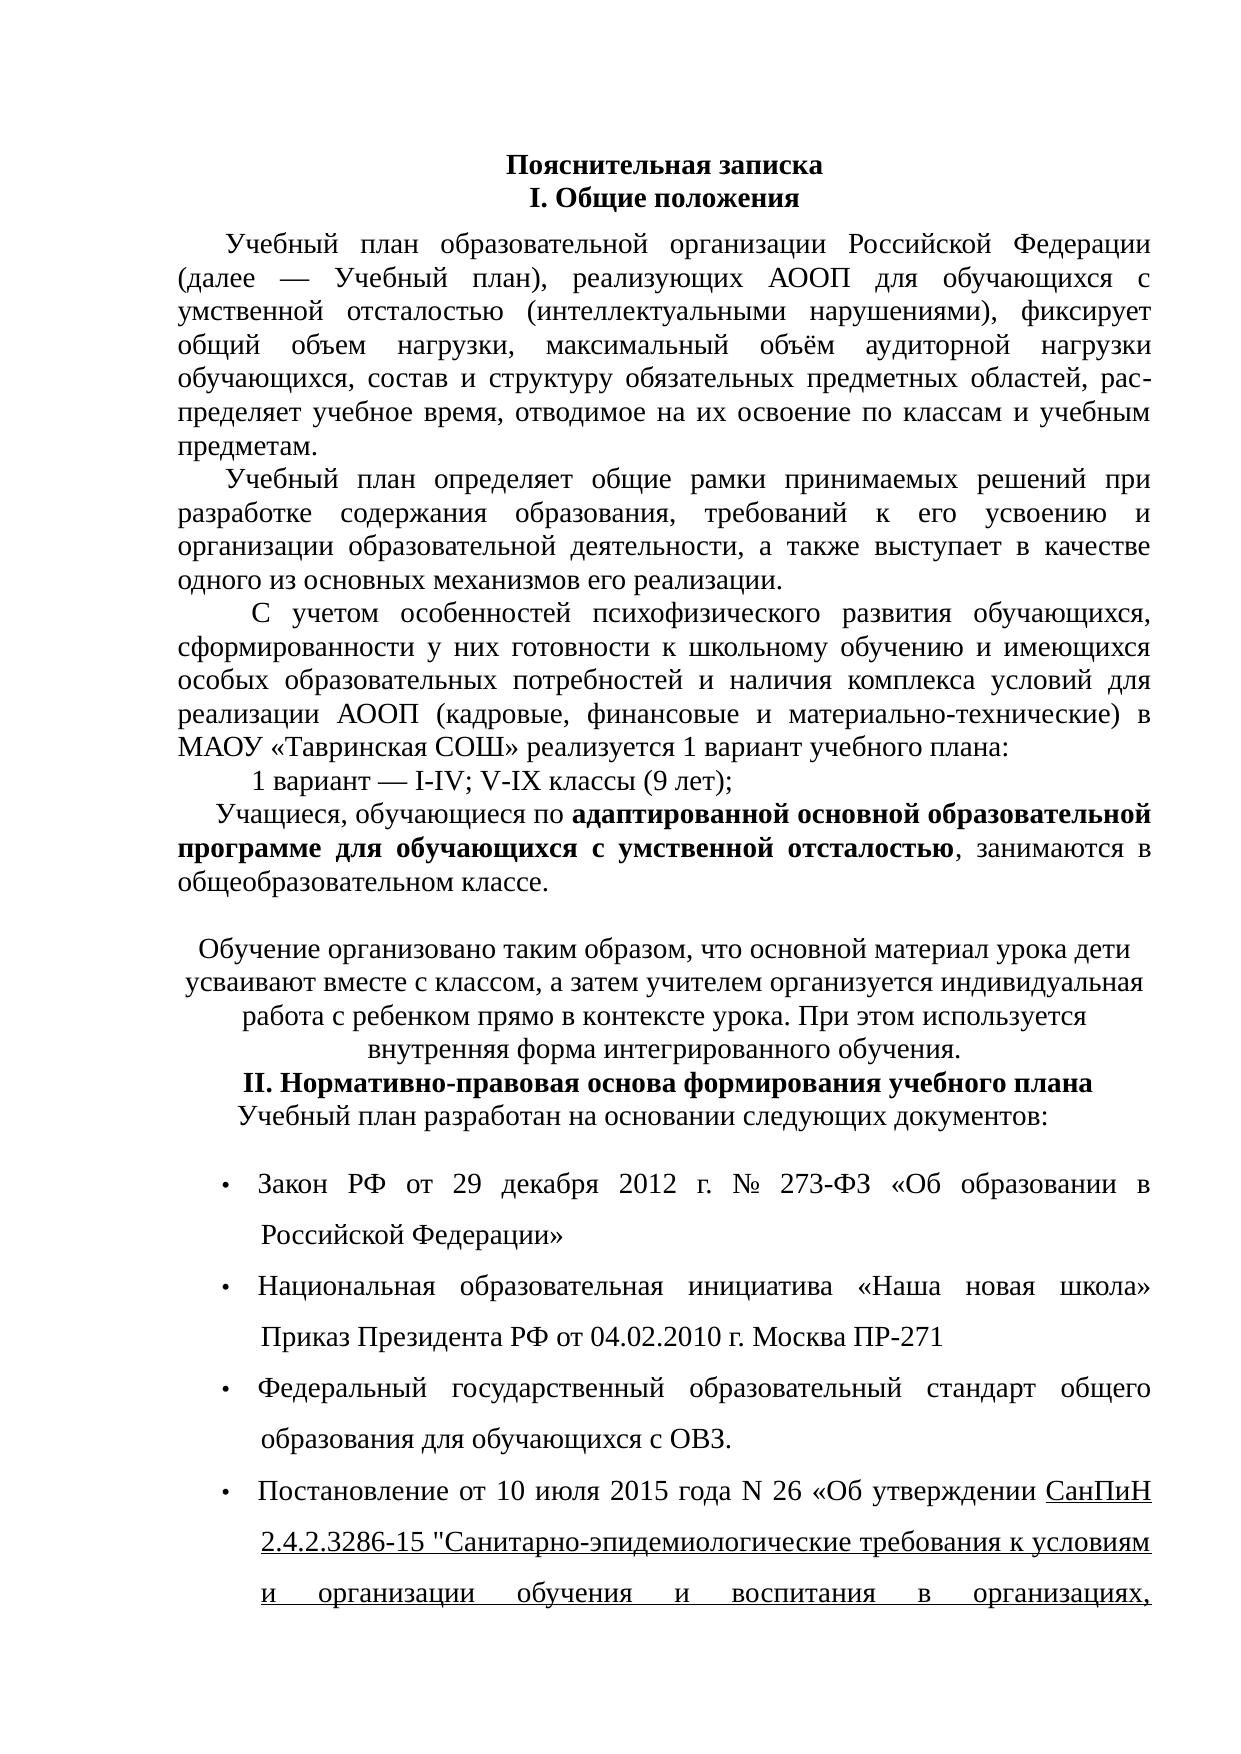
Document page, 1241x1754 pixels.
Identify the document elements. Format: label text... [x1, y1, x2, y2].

text Учебный план определяет общие рамки принимаемых решений при разработке содержания образования, требований к его усвоению и организации образовательной деятельности, а также выступает в качестве одного из основных механизмов его реализации. [177, 461, 1152, 595]
text I. Общие положения [177, 180, 1152, 214]
list Закон РФ от 29 декабря 2012 г. № 273-ФЗ «Об образовании в Российской Федерации» [221, 1153, 1152, 1255]
text Обучение организовано таким образом, что основной материал урока дети усваивают вместе с классом, а затем учителем организуется индивидуальная работа с ребенком прямо в контексте урока. При этом используется внутренняя форма интегрированного обучения. [177, 931, 1152, 1065]
text Учебный план разработан на основании следующих документов: [177, 1098, 1152, 1132]
text Учебный план образовательной организации Российской Федерации (далее ― Учебный план), реализующих АООП для обучающихся с умственной отсталостью (интеллектуальными нарушениями), фиксирует общий объем нагрузки, максимальный объём аудиторной нагрузки обучающихся, состав и структуру обязательных предметных областей, распределяет учебное время, отводимое на их освоение по классам и учебным предметам. [177, 226, 1152, 461]
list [221, 1459, 1152, 1612]
list Федеральный государственный образовательный стандарт общего образования для обучающихся с ОВЗ. [221, 1357, 1152, 1459]
text Пояснительная записка [177, 147, 1152, 180]
text С учетом особенностей психофизического развития обучающихся, сформированности у них готовности к школьному обучению и имеющихся особых образовательных потребностей и наличия комплекса условий для реализации АООП (кадровые, финансовые и материально-технические) в МАОУ «Тавринская СОШ» реализуется 1 вариант учебного плана: [177, 595, 1152, 763]
list Национальная образовательная инициатива «Наша новая школа» Приказ Президента РФ от 04.02.2010 г. Москва ПР-271 [221, 1255, 1152, 1357]
text II. Нормативно-правовая основа формирования учебного плана [177, 1065, 1152, 1098]
text 1 вариант ― I-IV; V-IX классы (9 лет); [177, 763, 1152, 797]
text Учащиеся, обучающиеся по адаптированной основной образовательной программе для обучающихся с умственной отсталостью, занимаются в общеобразовательном классе. [177, 797, 1152, 897]
